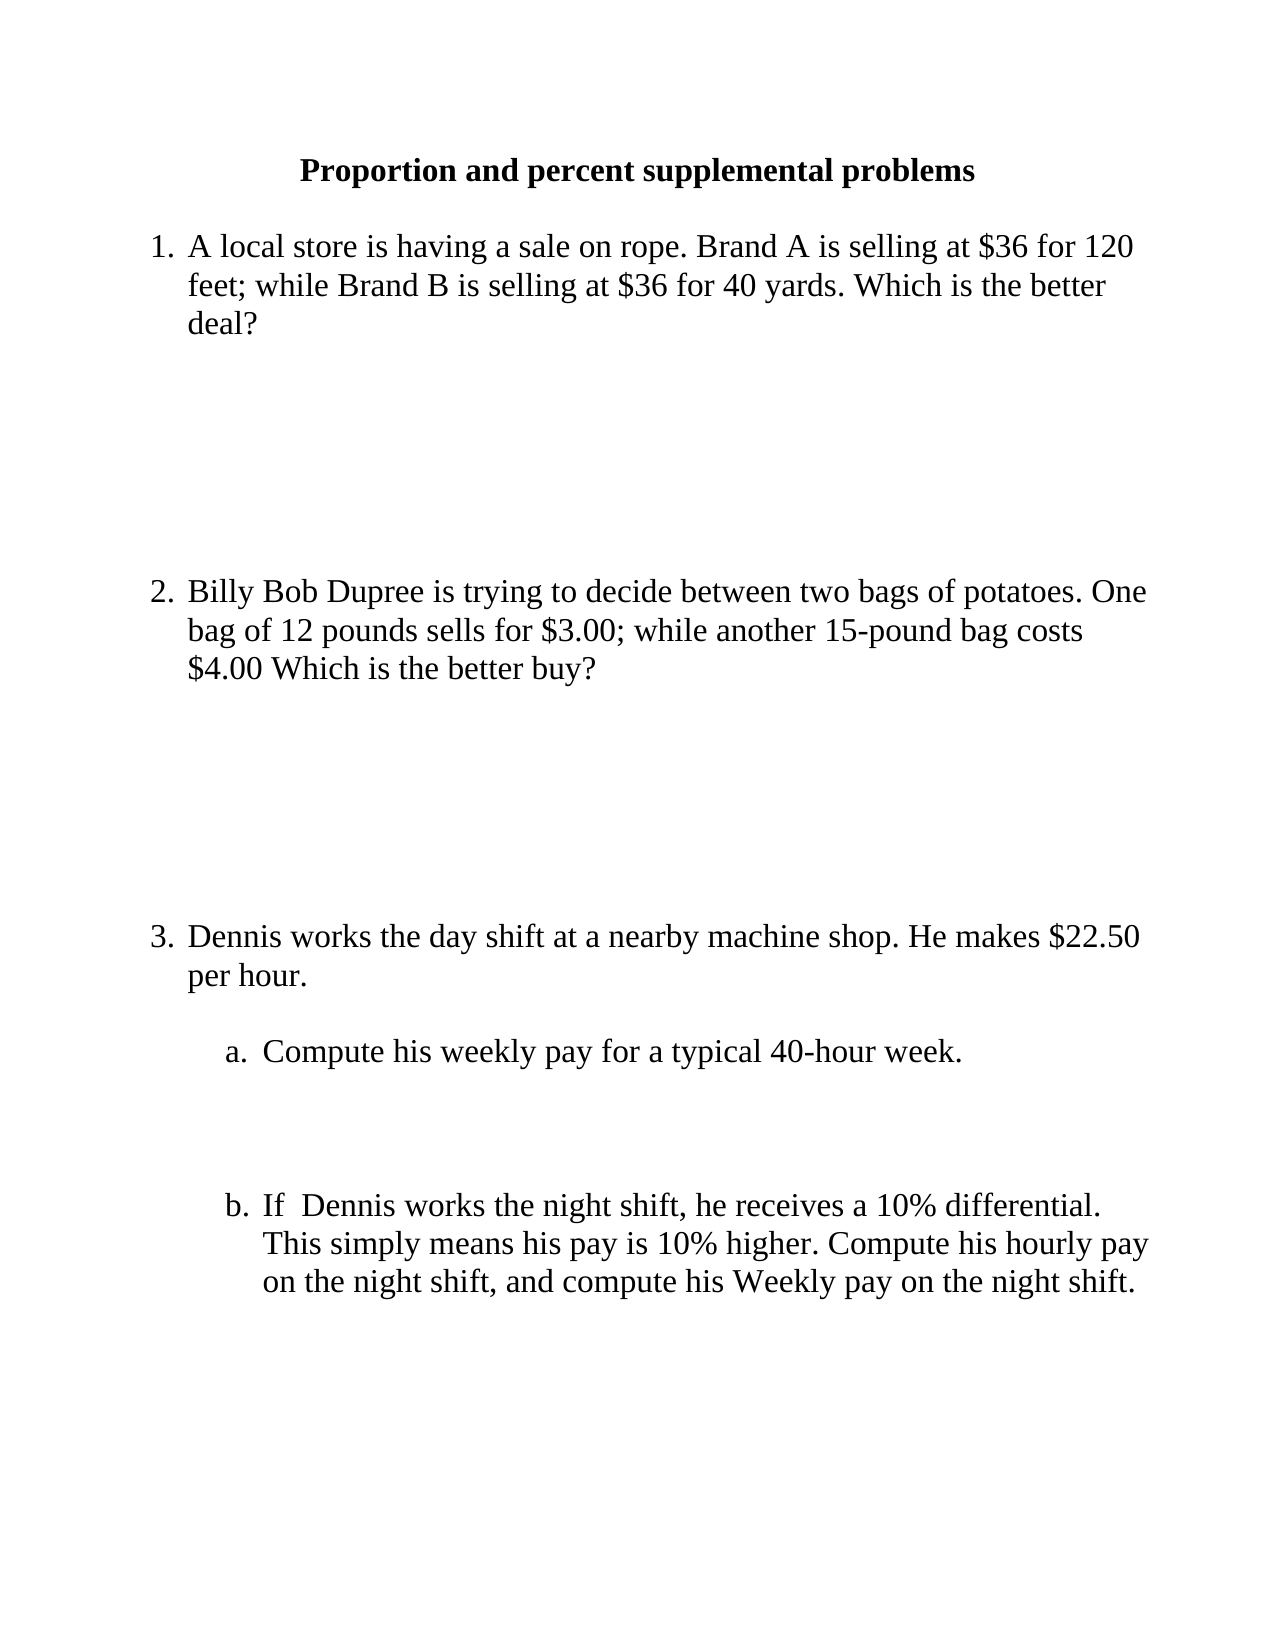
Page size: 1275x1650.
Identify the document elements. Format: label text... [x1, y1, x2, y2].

list Compute his weekly pay for a typical 40-hour week. [225, 1032, 1162, 1070]
list Dennis works the day shift at a nearby machine shop. He makes $22.50 per hour. [150, 917, 1162, 993]
list If Dennis works the night shift, he receives a 10% differential. This simply means his pay is 10% higher. Compute his hourly pay on the night shift, and compute his Weekly pay on the night shift. [225, 1185, 1162, 1300]
list Billy Bob Dupree is trying to decide between two bags of potatoes. One bag of 12 pounds sells for $3.00; while another 15-pound bag costs $4.00 Which is the better buy? [150, 572, 1162, 687]
title Proportion and percent supplemental problems [112, 150, 1162, 188]
list A local store is having a sale on rope. Brand A is selling at $36 for 120 feet; while Brand B is selling at $36 for 40 yards. Which is the better deal? [150, 227, 1162, 342]
